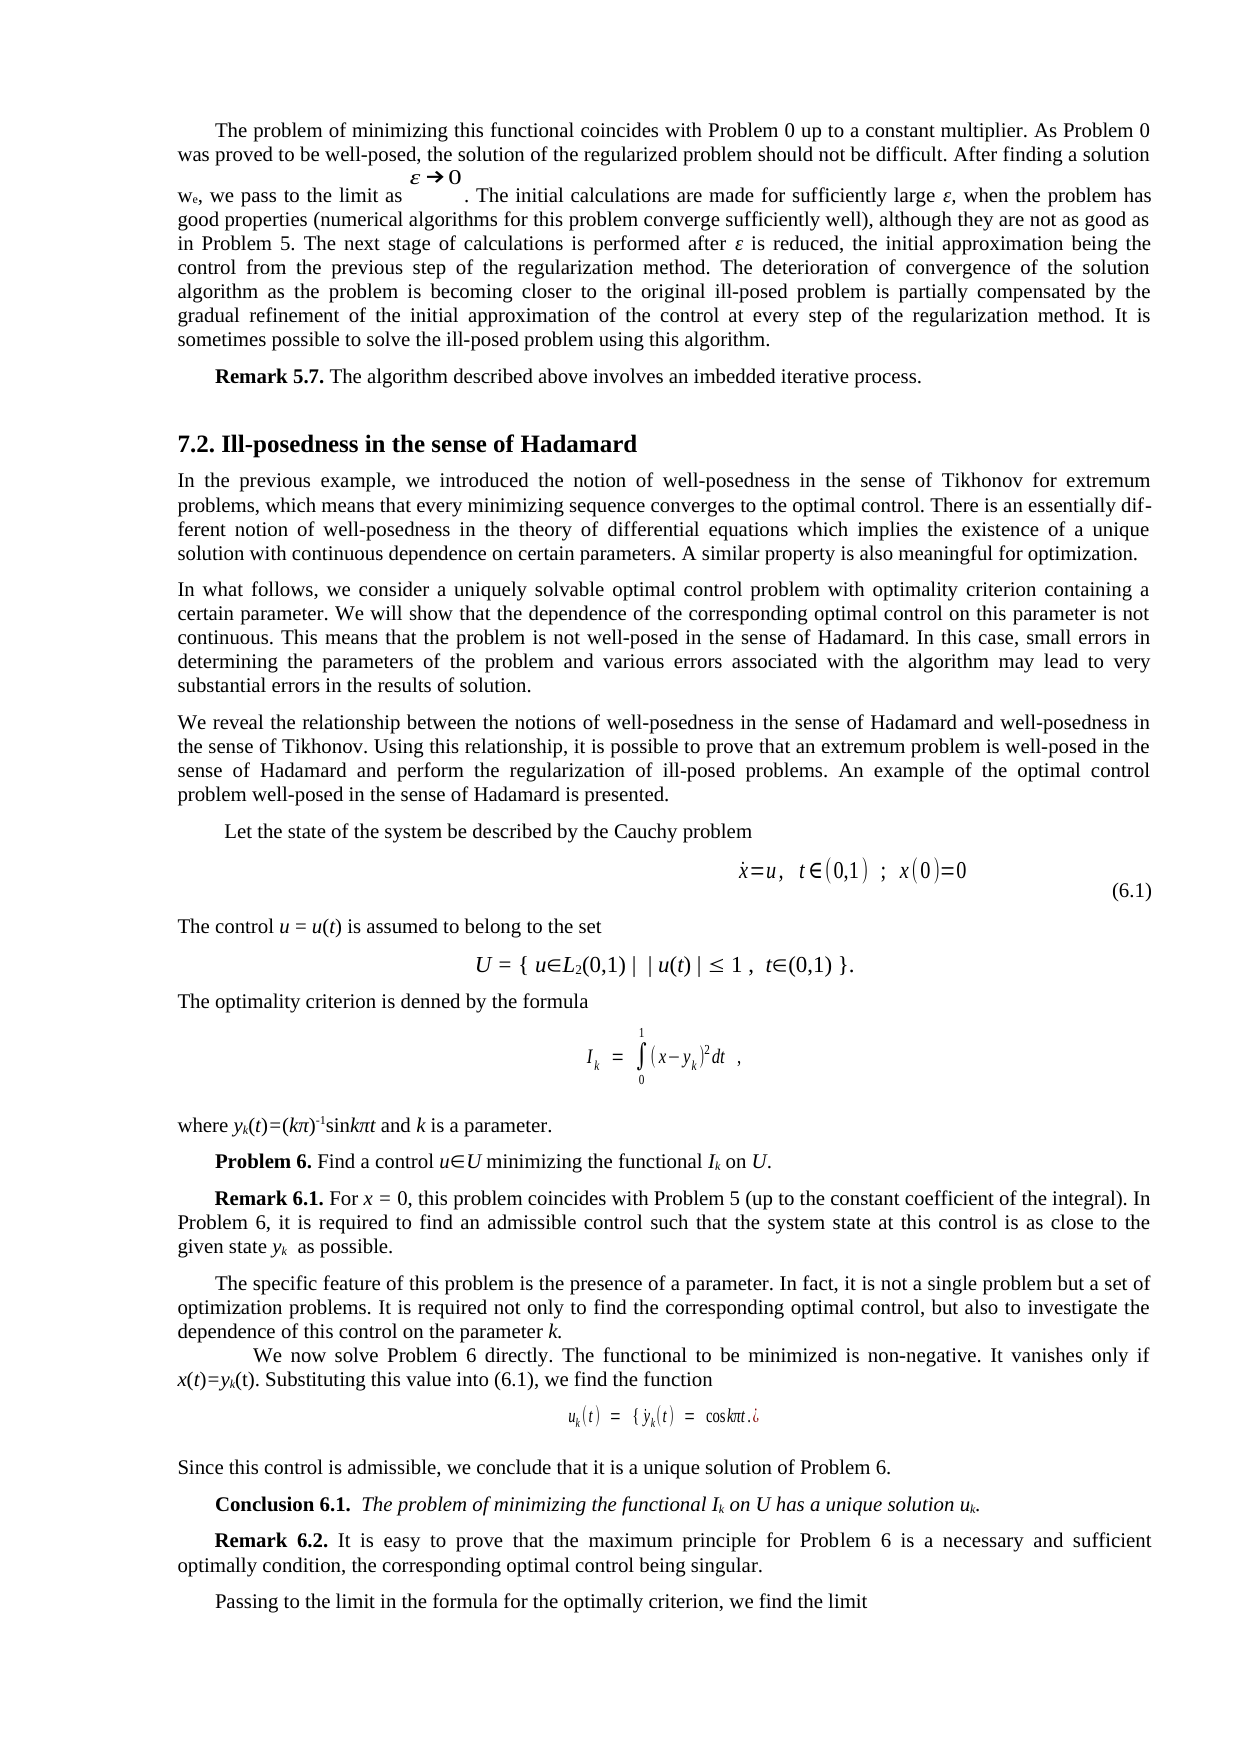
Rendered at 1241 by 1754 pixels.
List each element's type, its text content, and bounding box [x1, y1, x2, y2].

text Let the state of the system be described by the Cauchy problem [177, 819, 1152, 843]
text We now solve Problem 6 directly. The functional to be minimized is non-negative. It vanishes only if x(t)=yk(t). Substituting this value into (6.1), we find the function [177, 1343, 1152, 1391]
text We reveal the relationship between the notions of well-posedness in the sense of Hadamard and well-posedness in the sense of Tikhonov. Using this relationship, it is possible to prove that an extremum problem is well-posed in the sense of Hadamard and perform the regularization of ill-posed problems. An example of the optimal control problem well-posed in the sense of Hadamard is presented. [177, 710, 1152, 806]
text where yk(t)=(kπ)-1sinkπt and k is a parameter. [177, 1113, 1152, 1137]
subtitle 7.2. Ill-posedness in the sense of Hadamard [177, 429, 1152, 458]
text Conclusion 6.1. The problem of minimizing the functional Ik on U has a unique solution . [177, 1492, 1152, 1516]
text Since this control is admissible, we conclude that it is a unique solution of Problem 6. [177, 1455, 1152, 1479]
text The optimality criterion is denned by the formula [177, 989, 1152, 1013]
text Remark 6.1. For x = 0, this problem coincides with Problem 5 (up to the constant coefficient of the integral). In Problem 6, it is required to find an admissible control such that the system state at this control is as close to the given state уk as possible. [177, 1186, 1152, 1258]
text The control и = u(t) is assumed to belong to the set [177, 914, 1152, 938]
text The specific feature of this problem is the presence of a parameter. In fact, it is not a single problem but a set of optimization problems. It is required not only to find the corresponding optimal control, but also to investigate the dependence of this control on the parameter k. [177, 1271, 1152, 1343]
text U = { uL2(0,1) | | u(t) | 1 , t(0,1) }. [177, 951, 1152, 977]
text Remark 6.2. It is easy to prove that the maximum principle for Problem 6 is a necessary and sufficient optimally condition, the corresponding optimal control being singular. [177, 1528, 1152, 1577]
text Problem 6. Find a control uU minimizing the functional Ik on U. [177, 1149, 1152, 1174]
text (6.1) [177, 855, 1152, 902]
text Passing to the limit in the formula for the optimally criterion, we find the limit [177, 1589, 1152, 1613]
text Remark 5.7. The algorithm described above involves an imbedded iterative process. [177, 363, 1152, 388]
text The problem of minimizing this functional coincides with Problem 0 up to a constant multiplier. As Problem 0 was proved to be well-posed, the solution of the regularized problem should not be difficult. After finding a solution we, we pass to the limit as . The initial calculations are made for sufficiently large ε, when the problem has good properties (numerical algorithms for this problem converge sufficiently well), although they are not as good as in Problem 5. The next stage of calculations is performed after ε is reduced, the initial approximation being the control from the previous step of the regularization method. The deterioration of convergence of the solution algorithm as the problem is becoming closer to the original ill-posed problem is partially compensated by the gradual refinement of the initial approximation of the control at every step of the regularization method. It is sometimes possible to solve the ill-posed problem using this algorithm. [177, 118, 1152, 351]
text In the previous example, we introduced the notion of well-posedness in the sense of Tikhonov for extremum problems, which means that every minimizing sequence converges to the optimal control. There is an essentially different notion of well-posedness in the theory of differential equations which implies the existence of a unique solution with continuous dependence on certain parameters. A similar property is also meaningful for optimization. [177, 468, 1152, 565]
text In what follows, we consider a uniquely solvable optimal control problem with optimality criterion containing a certain parameter. We will show that the dependence of the corresponding optimal control on this parameter is not continuous. This means that the problem is not well-posed in the sense of Hadamard. In this case, small errors in determining the parameters of the problem and various errors associated with the algorithm may lead to very substantial errors in the results of solution. [177, 577, 1152, 697]
